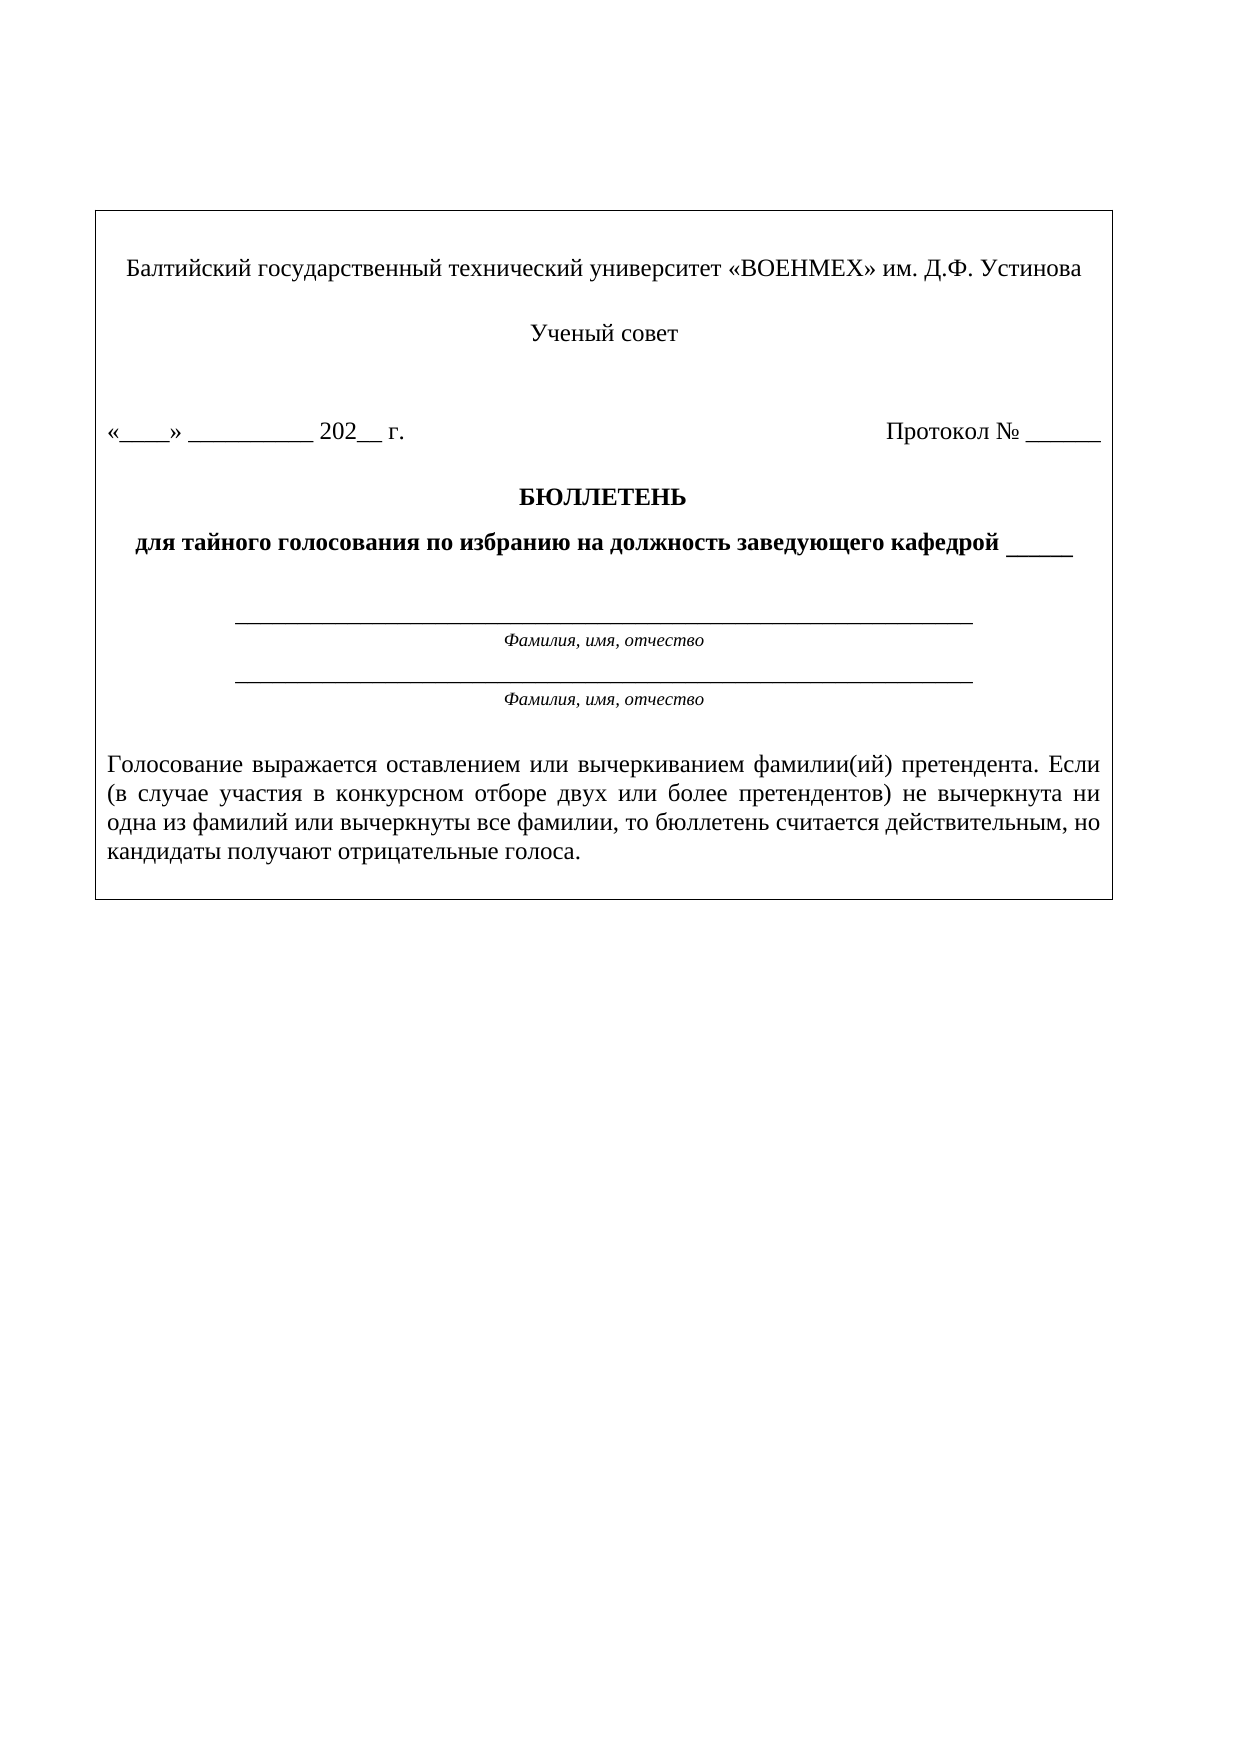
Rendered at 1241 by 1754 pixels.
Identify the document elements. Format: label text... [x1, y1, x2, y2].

table_header Балтийский государственный технический университет «ВОЕНМЕХ» им. Д.Ф. Устинова Ученый совет «____» __________ 202__ г. Протокол № ______ БЮЛЛЕТЕНЬ для тайного голосования по избранию на должность заведующего кафедрой ______ ___________________________________________________________ Фамилия, имя, отчество ___________________________________________________________ Фамилия, имя, отчество Голосование выражается оставлением или вычеркиванием фамилии(ий) претендента. Если (в случае участия в конкурсном отборе двух или более претендентов) не вычеркнута ни одна из фамилий или вычеркнуты все фамилии, то бюллетень считается действительным, но кандидаты получают отрицательные голоса. [96, 211, 1112, 899]
